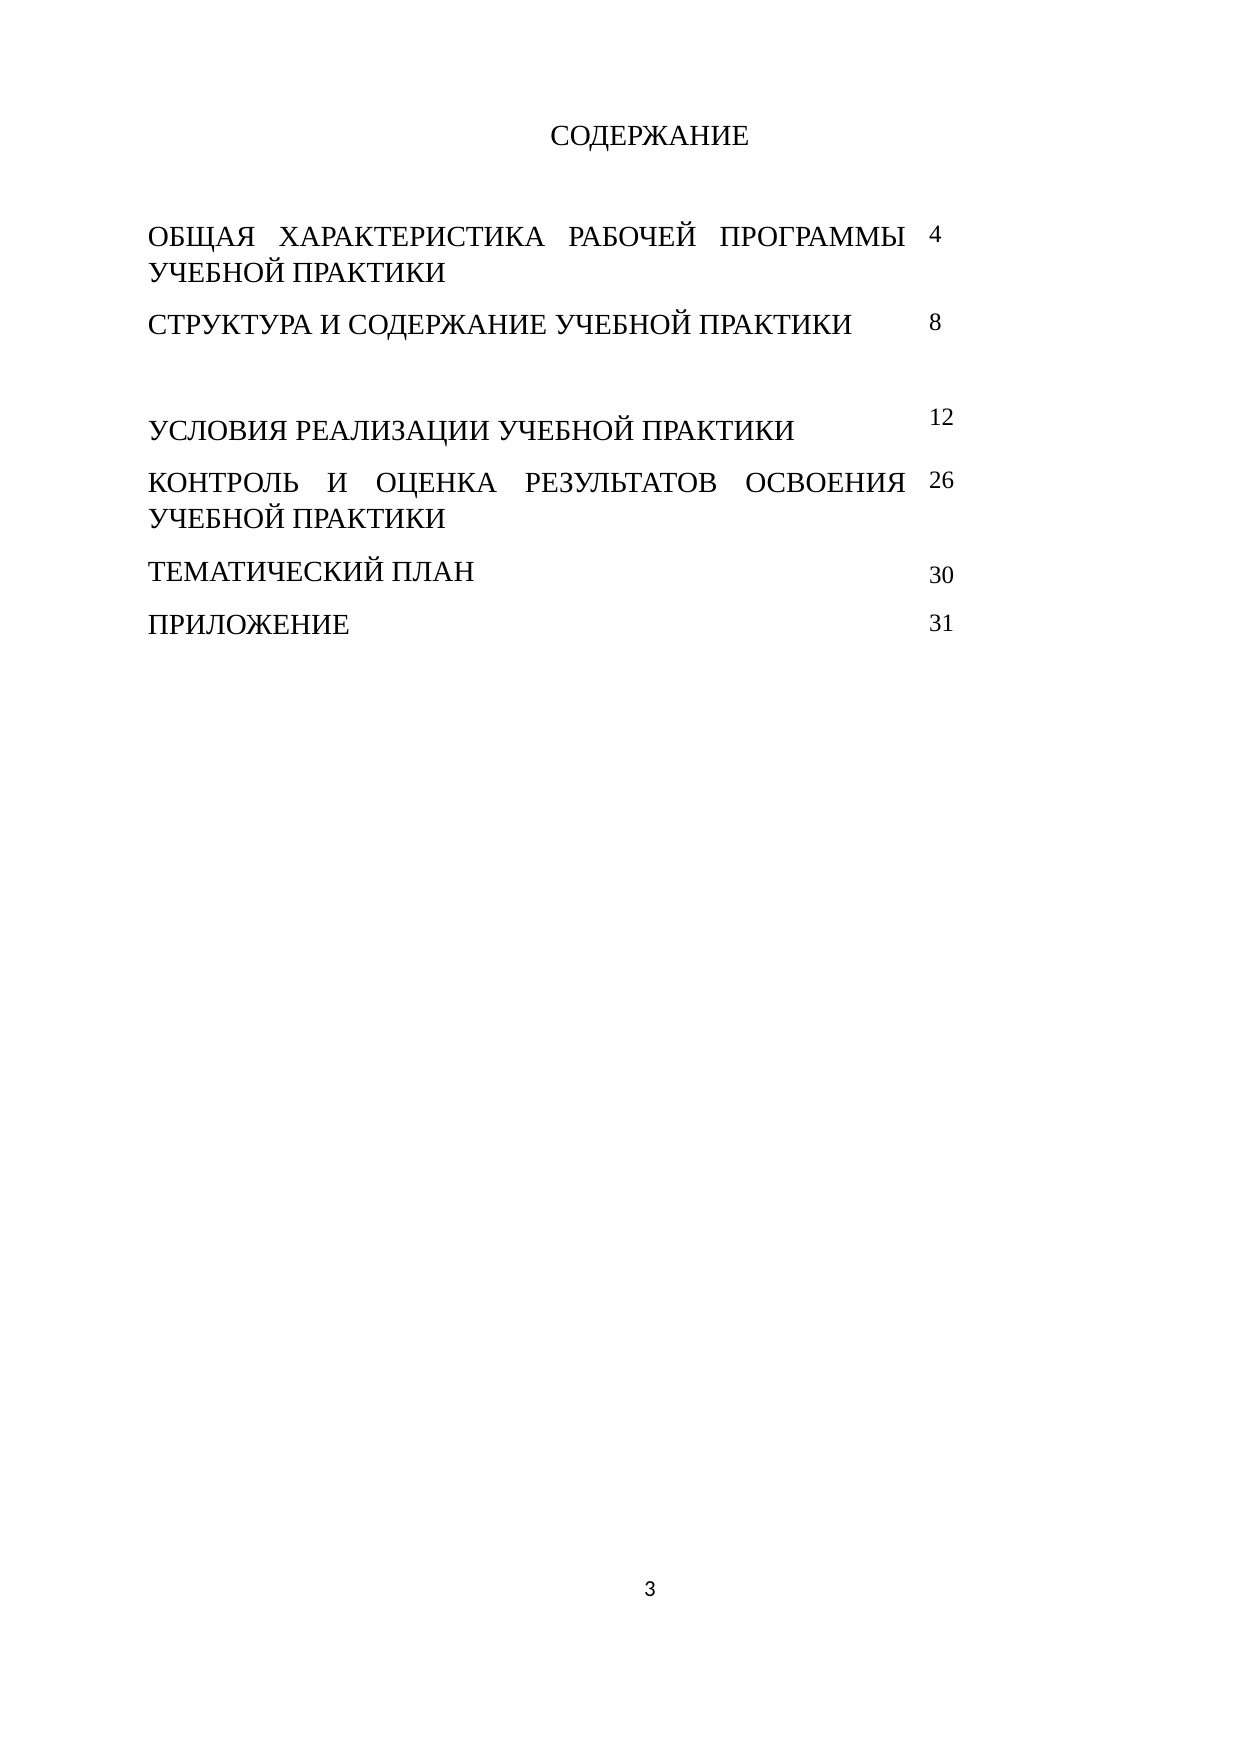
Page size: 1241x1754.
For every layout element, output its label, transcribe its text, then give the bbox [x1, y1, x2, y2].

table_cell КОНТРОЛЬ И ОЦЕНКА РЕЗУЛЬТАТОВ ОСВОЕНИЯ УЧЕБНОЙ ПРАКТИКИ ТЕМАТИЧЕСКИЙ ПЛАН ПРИЛОЖЕНИЕ [136, 465, 918, 659]
table_header ОБЩАЯ ХАРАКТЕРИСТИКА РАБОЧЕЙ ПРОГРАММЫ УЧЕБНОЙ ПРАКТИКИ [136, 219, 918, 307]
table_cell 26 30 31 [918, 465, 1111, 659]
text СОДЕРЖАНИЕ [148, 118, 1152, 152]
table_header 4 [918, 219, 1111, 307]
table_cell СТРУКТУРА И СОДЕРЖАНИЕ УЧЕБНОЙ ПРАКТИКИ УСЛОВИЯ РЕАЛИЗАЦИИ УЧЕБНОЙ ПРАКТИКИ [136, 307, 918, 465]
table_cell 8 12 [918, 307, 1111, 465]
